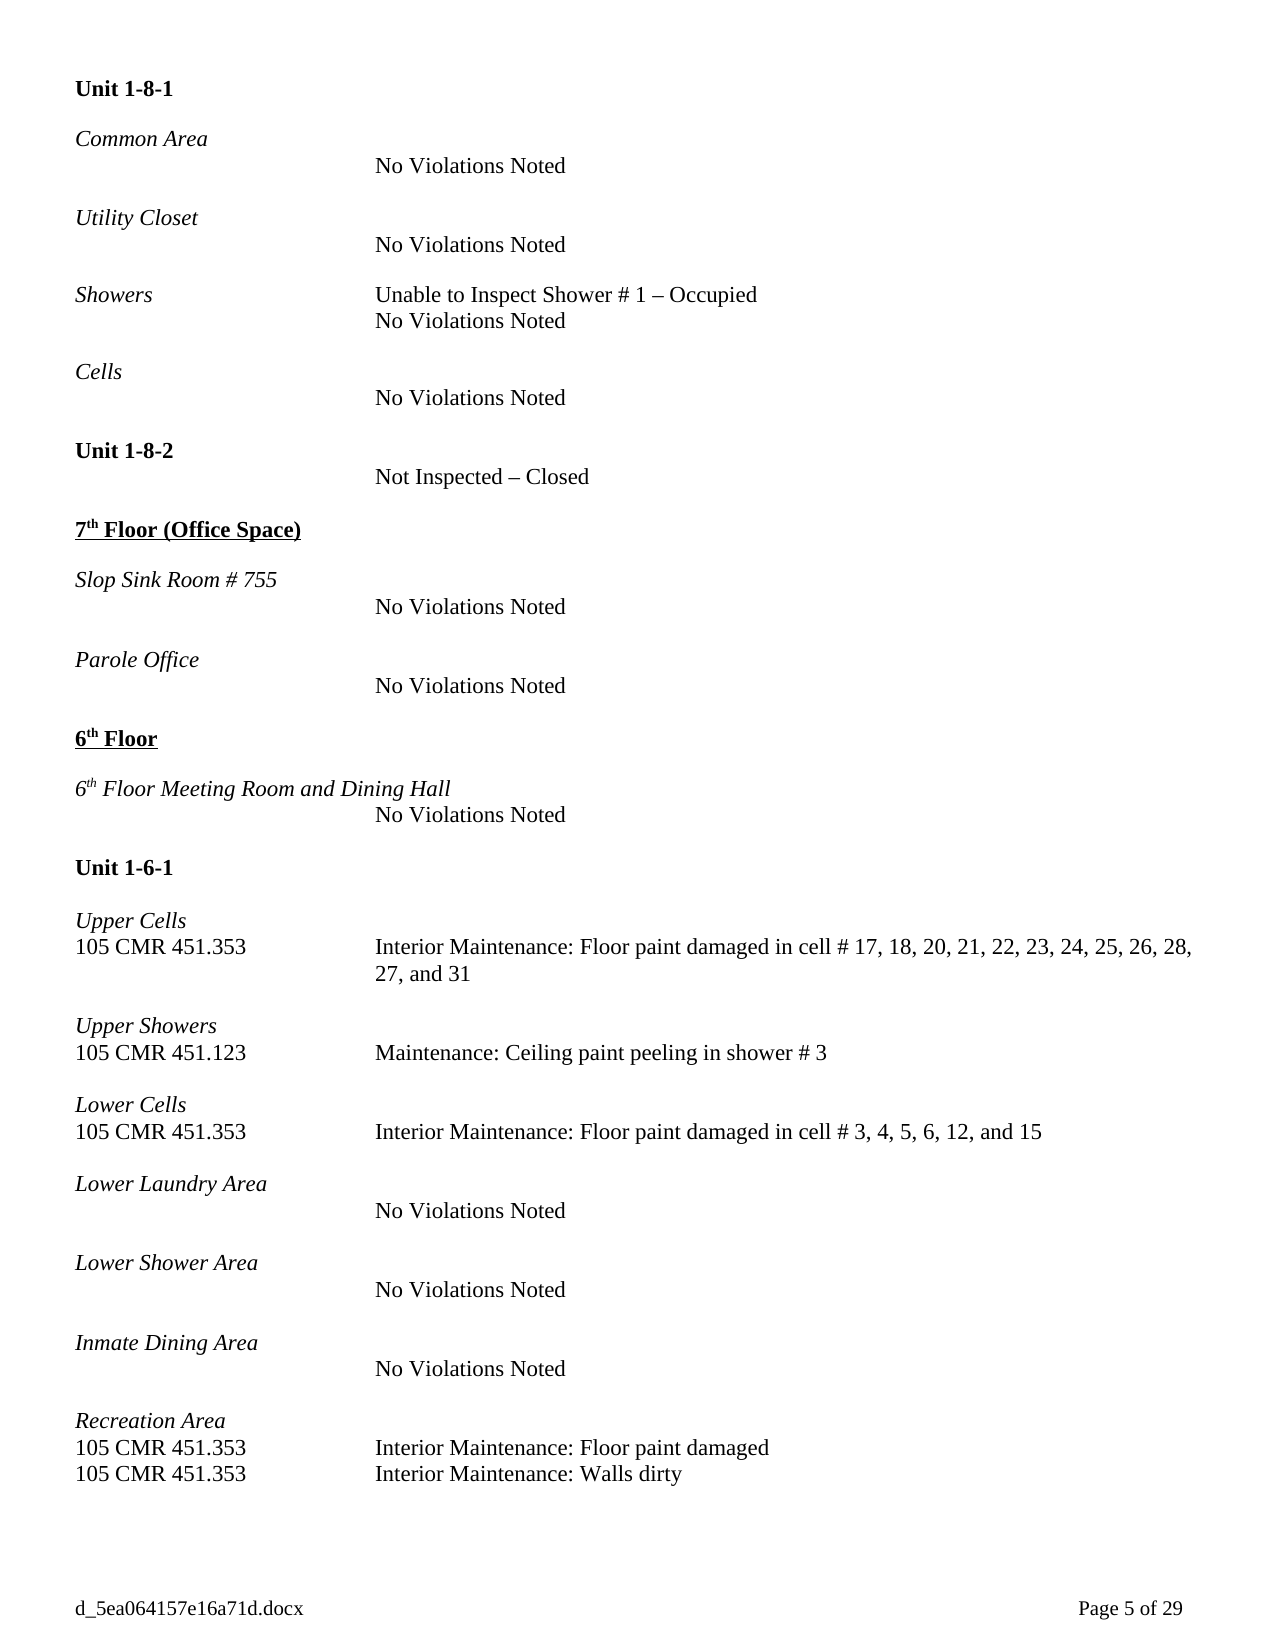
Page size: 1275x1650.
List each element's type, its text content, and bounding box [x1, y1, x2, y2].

text No Violations Noted [75, 384, 1200, 411]
text 105 CMR 451.123 Maintenance: Ceiling paint peeling in shower # 3 [75, 1039, 1200, 1065]
text No Violations Noted [75, 1355, 1200, 1381]
text No Violations Noted [75, 801, 1200, 828]
text Recreation Area [75, 1408, 1200, 1434]
text Lower Cells [75, 1091, 1200, 1118]
text Lower Shower Area [75, 1249, 1200, 1276]
text Lower Laundry Area [75, 1170, 1200, 1197]
text Upper Showers [75, 1012, 1200, 1039]
text Utility Closet [75, 204, 1200, 231]
text Unit 1-8-2 [75, 437, 1200, 463]
text Parole Office [75, 646, 1200, 672]
text Unit 1-8-1 [75, 75, 1200, 101]
text Showers Unable to Inspect Shower # 1 – Occupied [75, 281, 1200, 308]
text Unit 1-6-1 [75, 854, 1200, 881]
text 105 CMR 451.353 Interior Maintenance: Floor paint damaged in cell # 3, 4, 5, 6, 12, and 15 [75, 1118, 1200, 1144]
text Not Inspected – Closed [75, 463, 1200, 490]
text No Violations Noted [75, 1276, 1200, 1302]
text Inmate Dining Area [75, 1328, 1200, 1355]
text Common Area [75, 125, 1200, 152]
text No Violations Noted [75, 308, 1200, 334]
text No Violations Noted [75, 672, 1200, 698]
text 105 CMR 451.353 Interior Maintenance: Walls dirty [75, 1460, 1200, 1487]
text 105 CMR 451.353 Interior Maintenance: Floor paint damaged [75, 1434, 1200, 1460]
text No Violations Noted [75, 231, 1200, 257]
text Upper Cells [75, 907, 1200, 933]
text No Violations Noted [75, 593, 1200, 619]
text No Violations Noted [75, 1197, 1200, 1223]
text Slop Sink Room # 755 [75, 567, 1200, 593]
text 6th Floor [75, 725, 1200, 751]
text No Violations Noted [75, 152, 1200, 178]
text Cells [75, 358, 1200, 384]
text 7th Floor (Office Space) [75, 516, 1200, 542]
text 6th Floor Meeting Room and Dining Hall [75, 775, 1200, 801]
text 105 CMR 451.353 Interior Maintenance: Floor paint damaged in cell # 17, 18, 20, 21, 22, 23, 24, 25, 26, 28, 27, and 31 [75, 933, 1200, 986]
